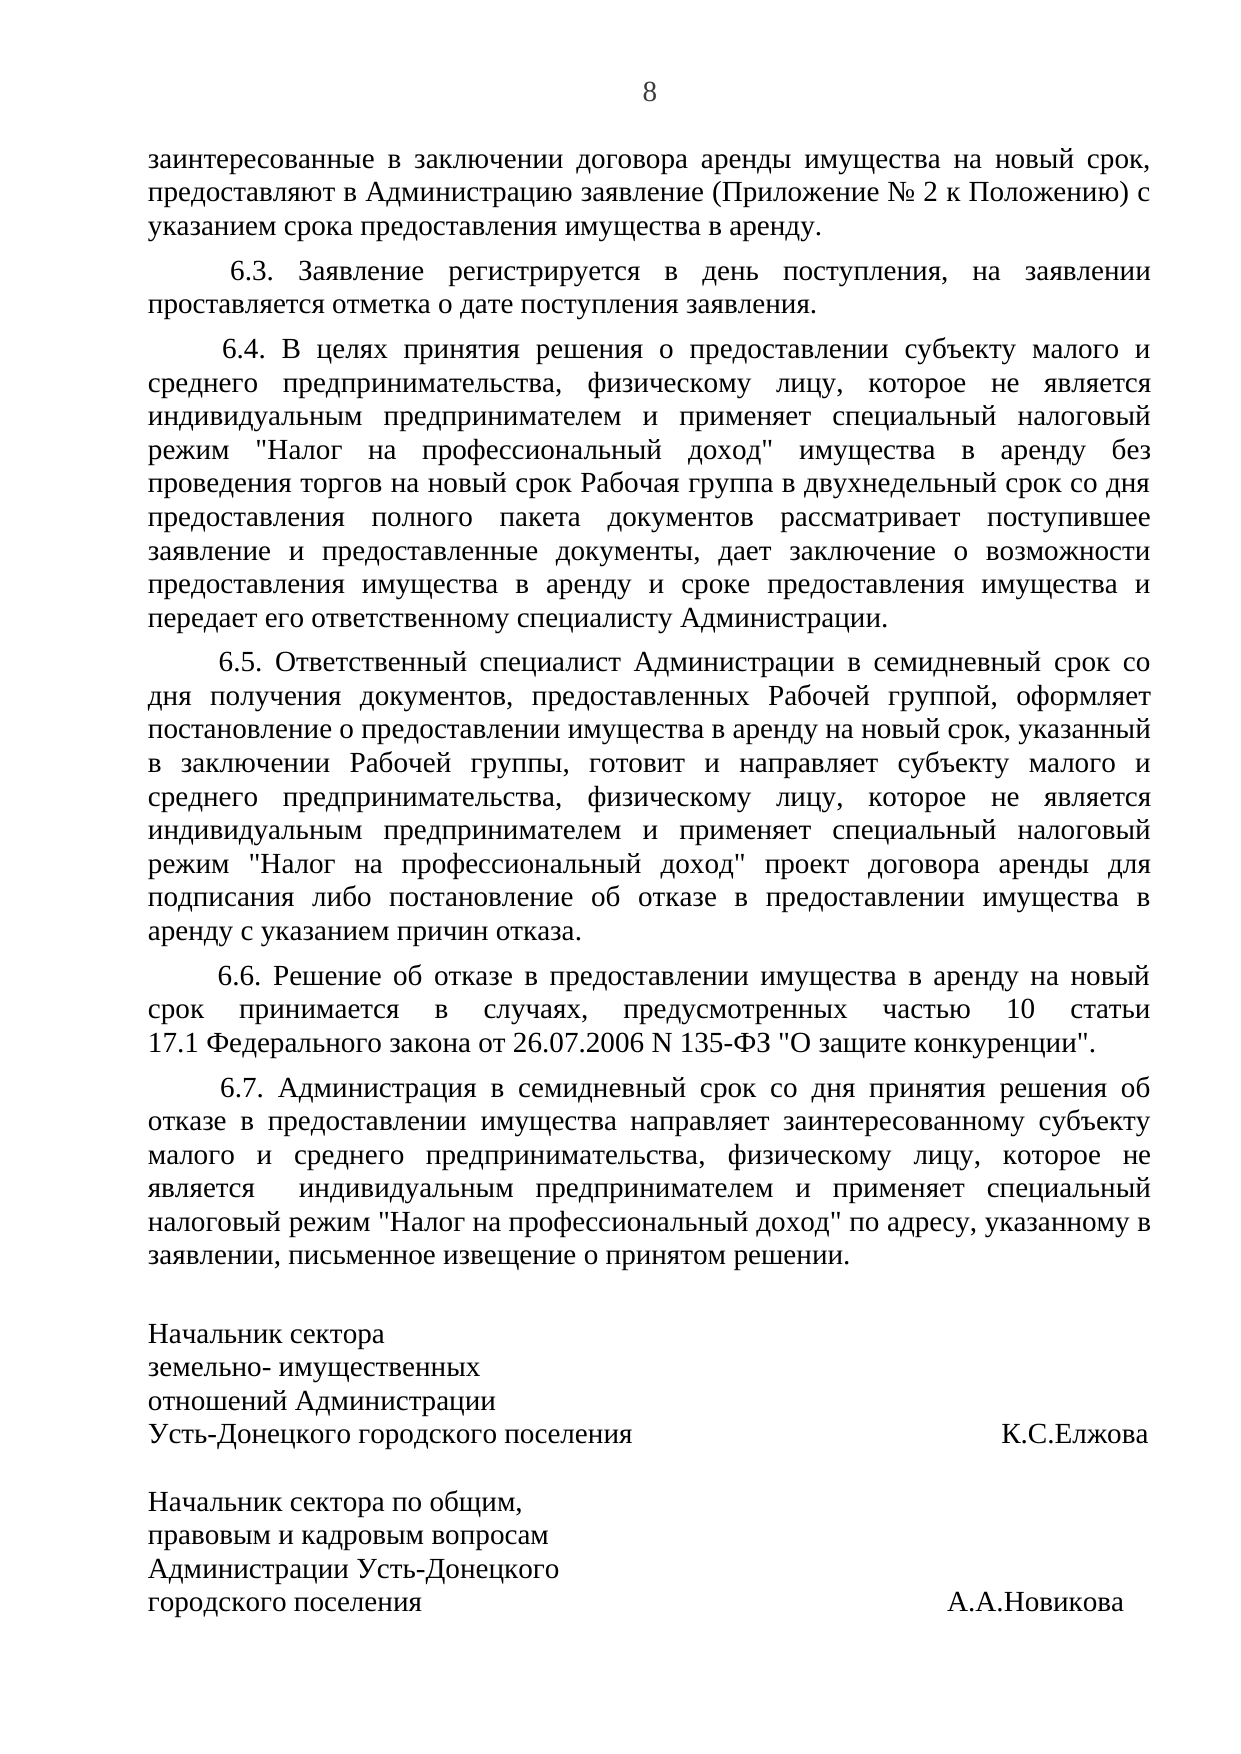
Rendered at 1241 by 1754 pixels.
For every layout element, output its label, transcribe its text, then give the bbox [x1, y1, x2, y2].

text Администрации Усть-Донецкого [148, 1551, 1152, 1584]
text 6.5. Ответственный специалист Администрации в семидневный срок со дня получения документов, предоставленных Рабочей группой, оформляет постановление о предоставлении имущества в аренду на новый срок, указанный в заключении Рабочей группы, готовит и направляет субъекту малого и среднего предпринимательства, физическому лицу, которое не является индивидуальным предпринимателем и применяет специальный налоговый режим "Налог на профессиональный доход" проект договора аренды для подписания либо постановление об отказе в предоставлении имущества в аренду с указанием причин отказа. [148, 644, 1152, 946]
text отношений Администрации [148, 1383, 1152, 1417]
text Начальник сектора [148, 1316, 1152, 1349]
text 6.7. Администрация в семидневный срок со дня принятия решения об отказе в предоставлении имущества направляет заинтересованному субъекту малого и среднего предпринимательства, физическому лицу, которое не является индивидуальным предпринимателем и применяет специальный налоговый режим "Налог на профессиональный доход" по адресу, указанному в заявлении, письменное извещение о принятом решении. [148, 1070, 1152, 1271]
text земельно- имущественных [148, 1349, 1152, 1383]
text правовым и кадровым вопросам [148, 1517, 1152, 1551]
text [148, 141, 1152, 242]
text Усть-Донецкого городского поселения К.С.Елжова [148, 1417, 1152, 1450]
text Начальник сектора по общим, [148, 1484, 1152, 1517]
text городского поселения А.А.Новикова [148, 1584, 1152, 1618]
text 6.6. Решение об отказе в предоставлении имущества в аренду на новый срок принимается в случаях, предусмотренных частью 10 статьи 17.1 Федерального закона от 26.07.2006 N 135-ФЗ "О защите конкуренции". [148, 958, 1152, 1058]
text 6.3. Заявление регистрируется в день поступления, на заявлении проставляется отметка о дате поступления заявления. [148, 253, 1152, 320]
text 6.4. В целях принятия решения о предоставлении субъекту малого и среднего предпринимательства, физическому лицу, которое не является индивидуальным предпринимателем и применяет специальный налоговый режим "Налог на профессиональный доход" имущества в аренду без проведения торгов на новый срок Рабочая группа в двухнедельный срок со дня предоставления полного пакета документов рассматривает поступившее заявление и предоставленные документы, дает заключение о возможности предоставления имущества в аренду и сроке предоставления имущества и передает его ответственному специалисту Администрации. [148, 331, 1152, 633]
